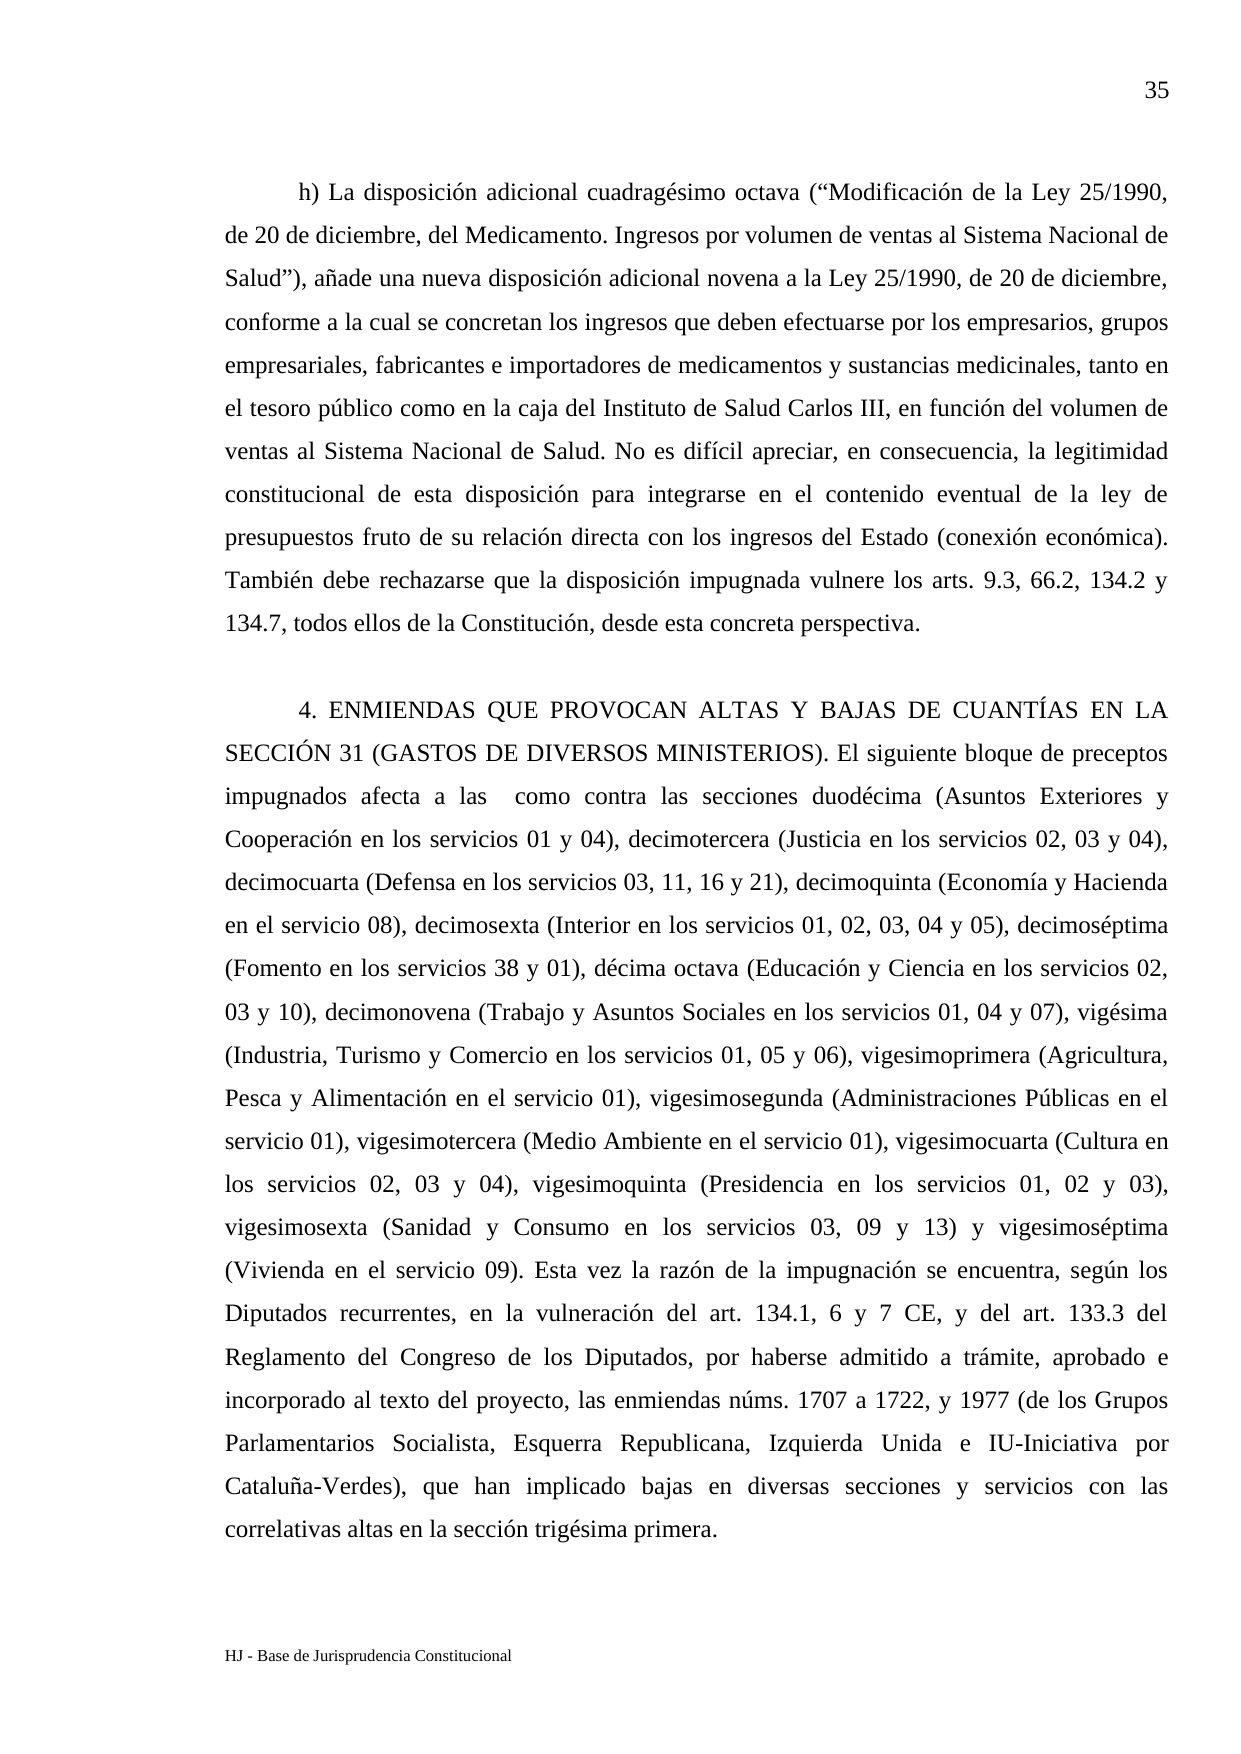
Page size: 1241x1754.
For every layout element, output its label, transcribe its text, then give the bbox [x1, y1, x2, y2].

text h) La disposición adicional cuadragésimo octava (“Modificación de la Ley 25/1990, de 20 de diciembre, del Medicamento. Ingresos por volumen de ventas al Sistema Nacional de Salud”), añade una nueva disposición adicional novena a la Ley 25/1990, de 20 de diciembre, conforme a la cual se concretan los ingresos que deben efectuarse por los empresarios, grupos empresariales, fabricantes e importadores de medicamentos y sustancias medicinales, tanto en el tesoro público como en la caja del Instituto de Salud Carlos III, en función del volumen de ventas al Sistema Nacional de Salud. No es difícil apreciar, en consecuencia, la legitimidad constitucional de esta disposición para integrarse en el contenido eventual de la ley de presupuestos fruto de su relación directa con los ingresos del Estado (conexión económica). También debe rechazarse que la disposición impugnada vulnere los arts. 9.3, 66.2, 134.2 y 134.7, todos ellos de la Constitución, desde esta concreta perspectiva. [224, 177, 1169, 637]
text 4. ENMIENDAS QUE PROVOCAN ALTAS Y BAJAS DE CUANTÍAS EN LA SECCIÓN 31 (GASTOS DE DIVERSOS MINISTERIOS). El siguiente bloque de preceptos impugnados afecta a las como contra las secciones duodécima (Asuntos Exteriores y Cooperación en los servicios 01 y 04), decimotercera (Justicia en los servicios 02, 03 y 04), decimocuarta (Defensa en los servicios 03, 11, 16 y 21), decimoquinta (Economía y Hacienda en el servicio 08), decimosexta (Interior en los servicios 01, 02, 03, 04 y 05), decimoséptima (Fomento en los servicios 38 y 01), décima octava (Educación y Ciencia en los servicios 02, 03 y 10), decimonovena (Trabajo y Asuntos Sociales en los servicios 01, 04 y 07), vigésima (Industria, Turismo y Comercio en los servicios 01, 05 y 06), vigesimoprimera (Agricultura, Pesca y Alimentación en el servicio 01), vigesimosegunda (Administraciones Públicas en el servicio 01), vigesimotercera (Medio Ambiente en el servicio 01), vigesimocuarta (Cultura en los servicios 02, 03 y 04), vigesimoquinta (Presidencia en los servicios 01, 02 y 03), vigesimosexta (Sanidad y Consumo en los servicios 03, 09 y 13) y vigesimoséptima (Vivienda en el servicio 09). Esta vez la razón de la impugnación se encuentra, según los Diputados recurrentes, en la vulneración del art. 134.1, 6 y 7 CE, y del art. 133.3 del Reglamento del Congreso de los Diputados, por haberse admitido a trámite, aprobado e incorporado al texto del proyecto, las enmiendas núms. 1707 a 1722, y 1977 (de los Grupos Parlamentarios Socialista, Esquerra Republicana, Izquierda Unida e IU-Iniciativa por Cataluña-Verdes), que han implicado bajas en diversas secciones y servicios con las correlativas altas en la sección trigésima primera. [224, 695, 1169, 1543]
